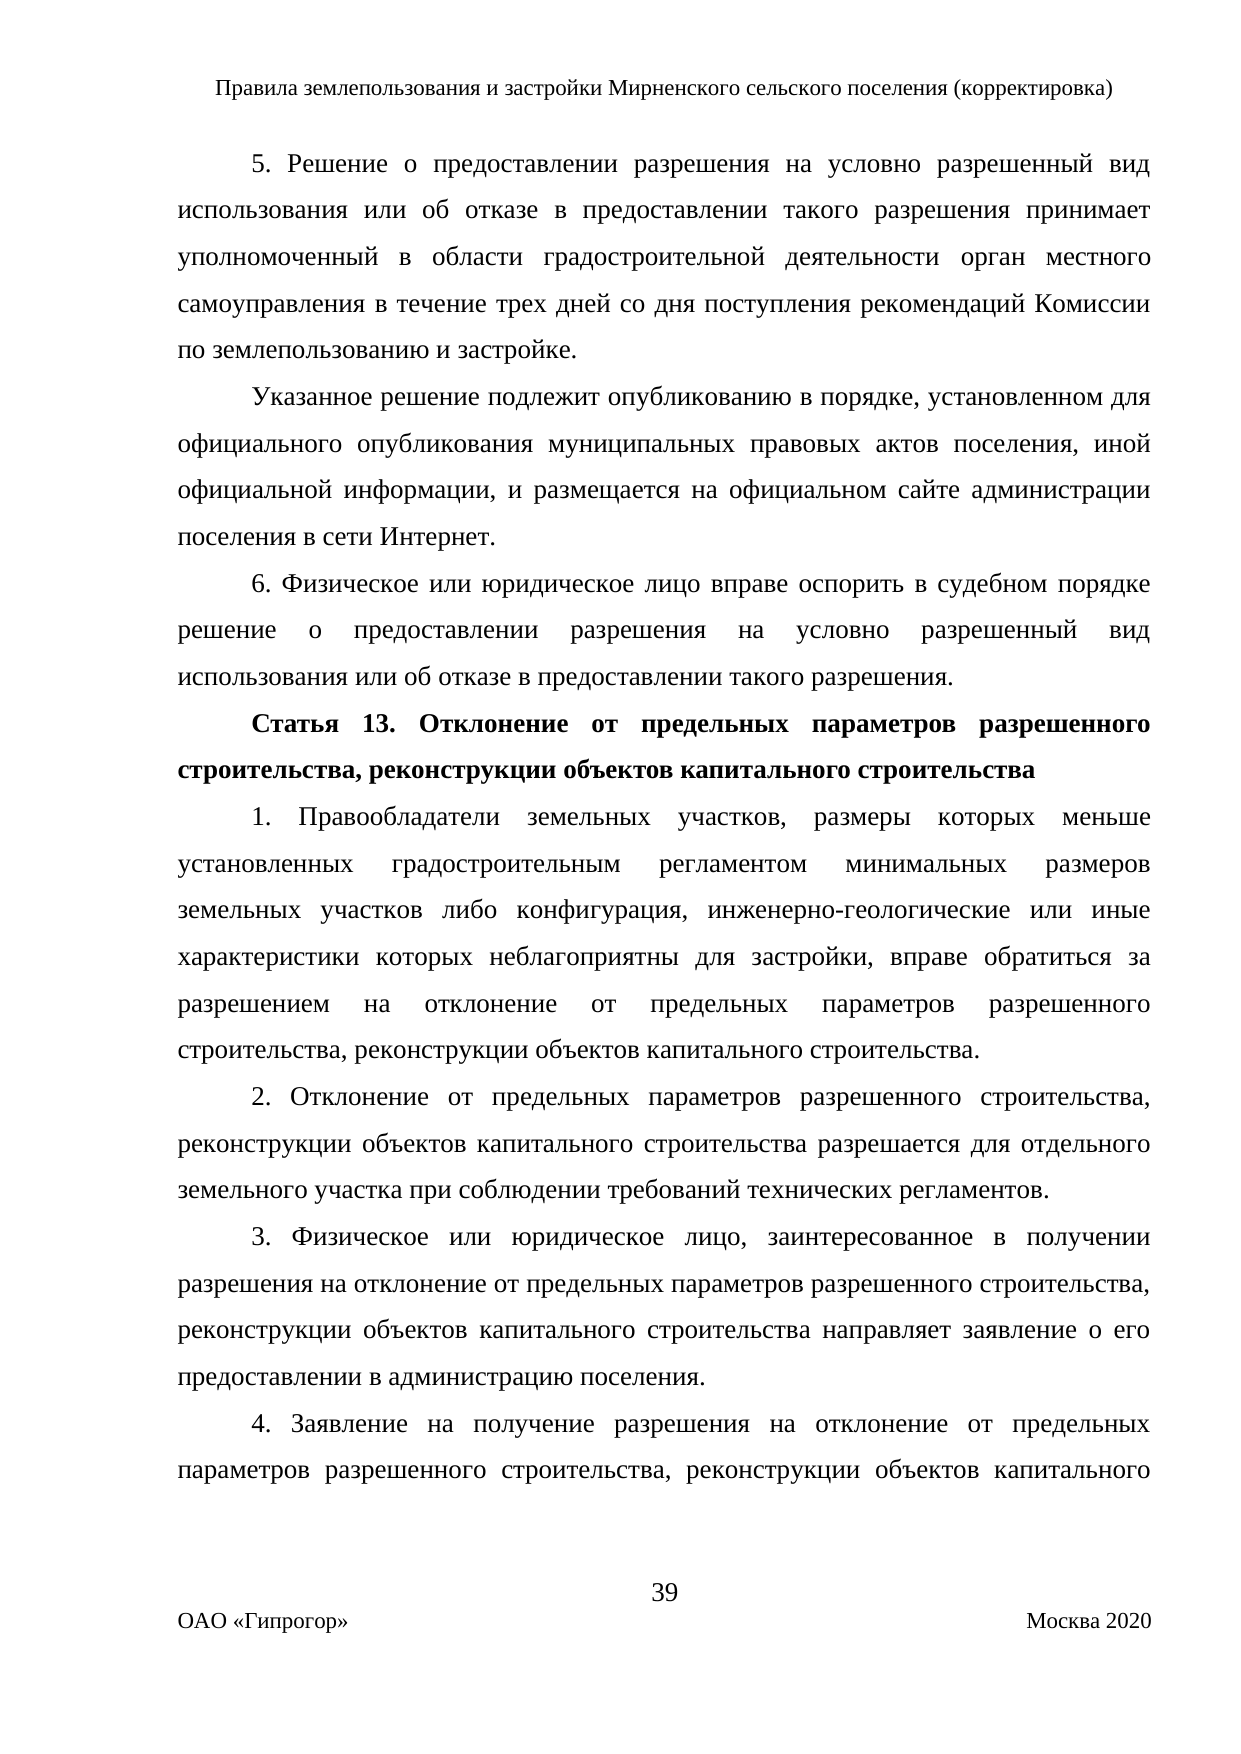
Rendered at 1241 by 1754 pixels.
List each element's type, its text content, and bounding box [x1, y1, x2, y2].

title Статья 13. Отклонение от предельных параметров разрешенного строительства, реконструкции объектов капитального строительства [177, 707, 1152, 784]
text 1. Правообладатели земельных участков, размеры которых меньше установленных градостроительным регламентом минимальных размеров земельных участков либо конфигурация, инженерно-геологические или иные характеристики которых неблагоприятны для застройки, вправе обратиться за разрешением на отклонение от предельных параметров разрешенного строительства, реконструкции объектов капитального строительства. [177, 800, 1152, 1064]
text Указанное решение подлежит опубликованию в порядке, установленном для официального опубликования муниципальных правовых актов поселения, иной официальной информации, и размещается на официальном сайте администрации поселения в сети Интернет. [177, 380, 1152, 551]
text 6. Физическое или юридическое лицо вправе оспорить в судебном порядке решение о предоставлении разрешения на условно разрешенный вид использования или об отказе в предоставлении такого разрешения. [177, 567, 1152, 691]
text 2. Отклонение от предельных параметров разрешенного строительства, реконструкции объектов капитального строительства разрешается для отдельного земельного участка при соблюдении требований технических регламентов. [177, 1080, 1152, 1204]
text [177, 1407, 1152, 1484]
text 3. Физическое или юридическое лицо, заинтересованное в получении разрешения на отклонение от предельных параметров разрешенного строительства, реконструкции объектов капитального строительства направляет заявление о его предоставлении в администрацию поселения. [177, 1220, 1152, 1391]
text 5. Решение о предоставлении разрешения на условно разрешенный вид использования или об отказе в предоставлении такого разрешения принимает уполномоченный в области градостроительной деятельности орган местного самоуправления в течение трех дней со дня поступления рекомендаций Комиссии по землепользованию и застройке. [177, 147, 1152, 364]
